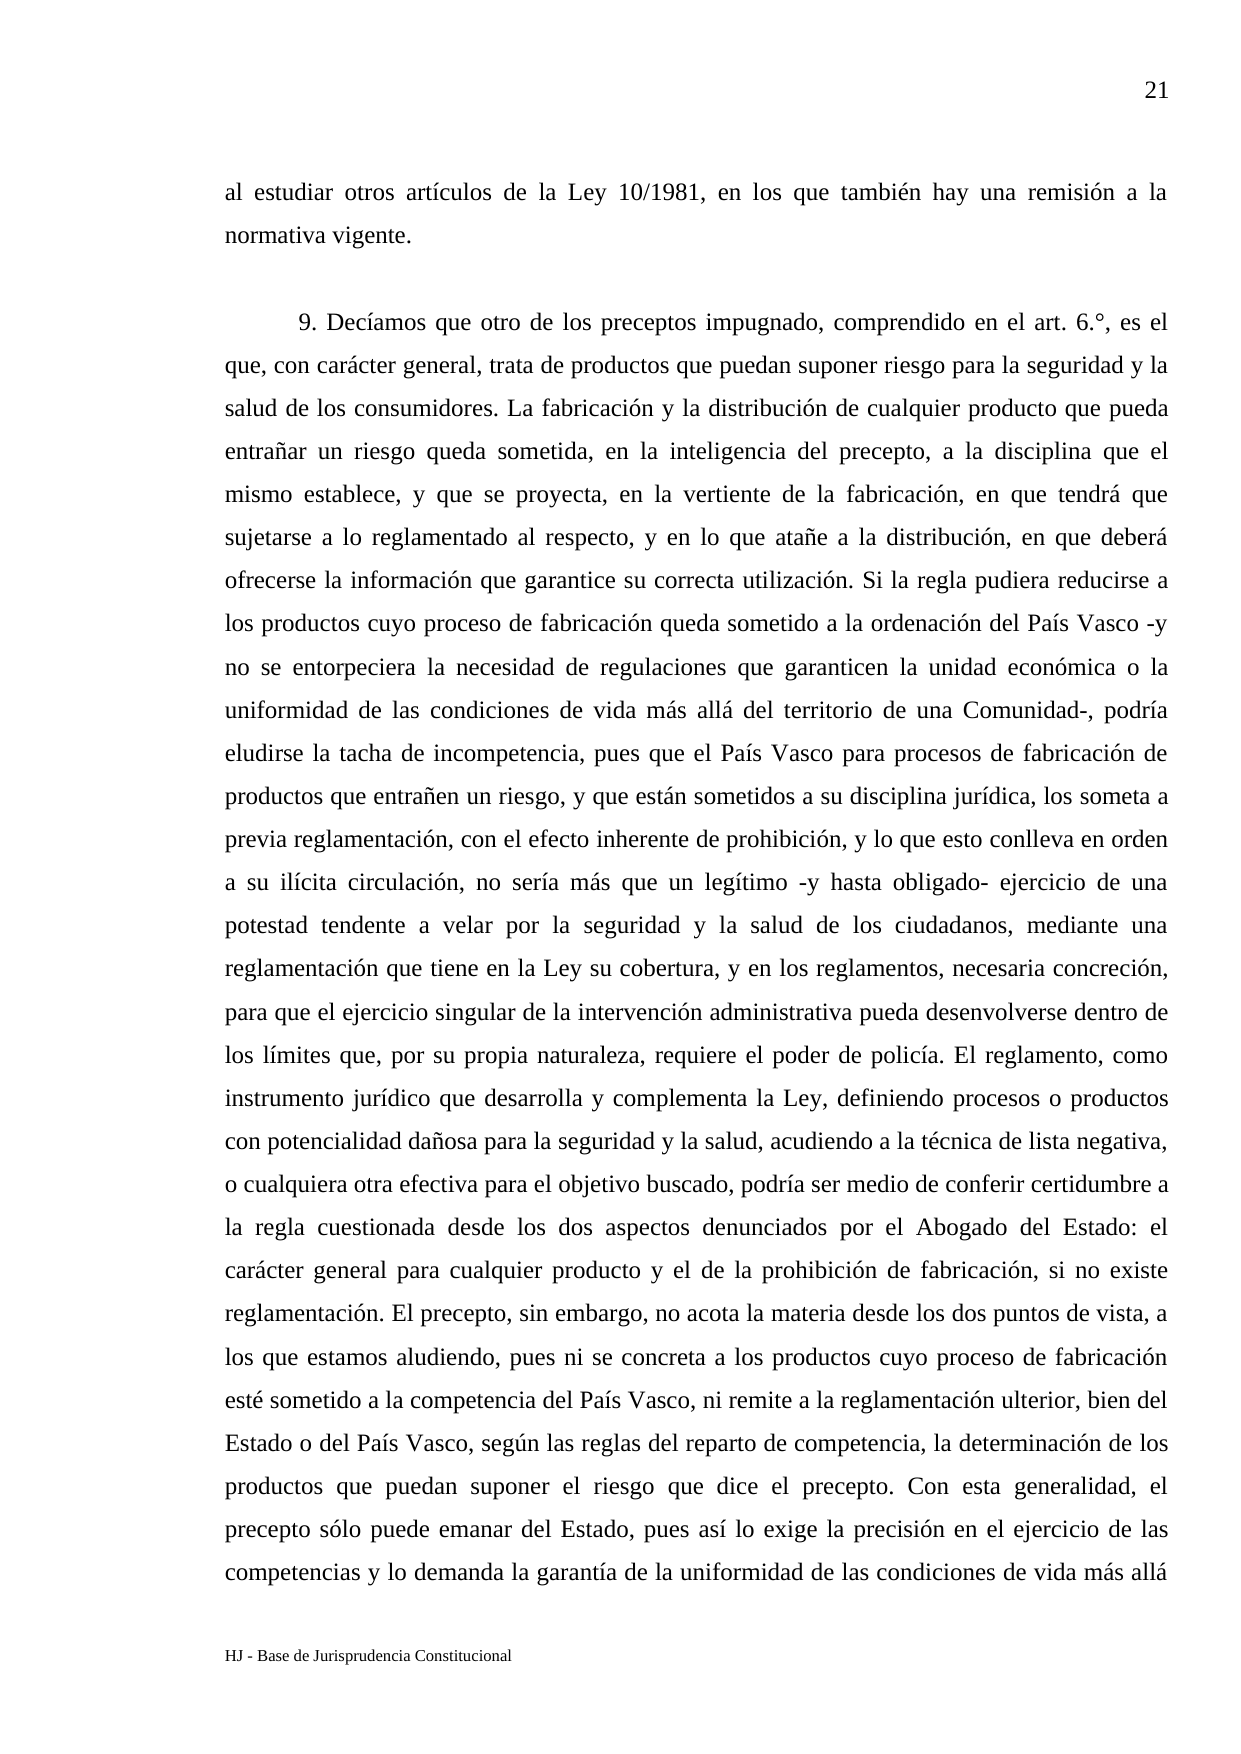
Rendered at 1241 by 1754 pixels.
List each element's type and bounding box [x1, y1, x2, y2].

text [224, 177, 1169, 249]
text [224, 307, 1169, 1586]
